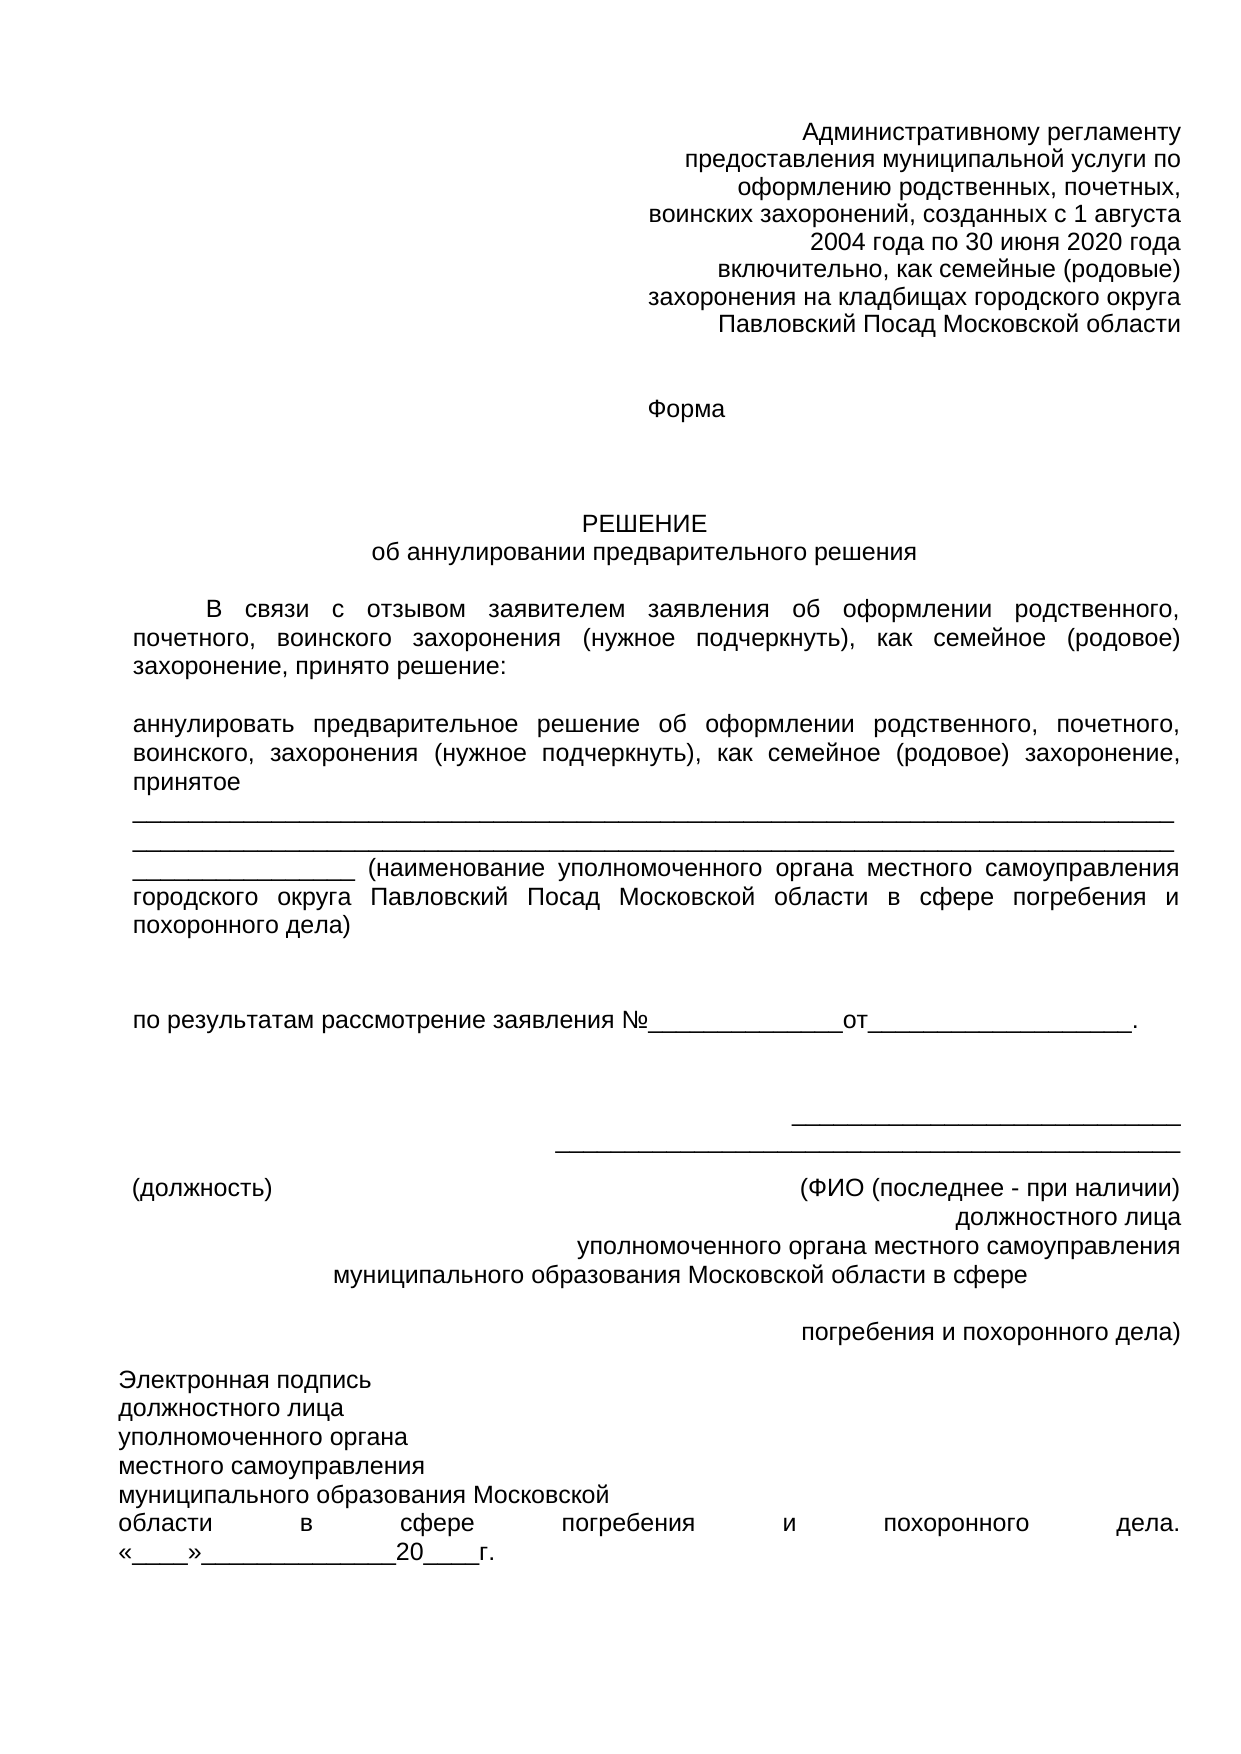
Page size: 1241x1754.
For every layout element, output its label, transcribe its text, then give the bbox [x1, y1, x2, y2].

text Форма [647, 395, 1181, 423]
text ____________________________ _____________________________________________ [118, 1099, 1181, 1154]
text по результатам рассмотрение заявления №______________от___________________. [133, 1005, 1181, 1033]
text муниципального образования Московской [118, 1479, 1181, 1508]
text РЕШЕНИЕ [118, 510, 1171, 538]
text области в сфере погребения и похоронного дела. «____»______________20____г. [118, 1508, 1181, 1566]
text Электронная подпись [118, 1364, 1181, 1393]
text уполномоченного органа [118, 1422, 1181, 1451]
text должностного лица [118, 1393, 1181, 1422]
text Административному регламенту предоставления муниципальной услуги по оформлению родственных, почетных, воинских захоронений, созданных с 1 августа 2004 года по 30 июня 2020 года включительно, как семейные (родовые) захоронения на кладбищах городского округа Павловский Посад Московской области [647, 118, 1181, 338]
text (должность) (ФИО (последнее - при наличии) должностного лица уполномоченного органа местного самоуправления муниципального образования Московской области в сфере погребения и похоронного дела) [118, 1173, 1181, 1346]
text об аннулировании предварительного решения [118, 538, 1171, 566]
text аннулировать предварительное решение об оформлении родственного, почетного, воинского, захоронения (нужное подчеркнуть), как семейное (родовое) захоронение, принятое ______________________________________________________________________________________________________________________________________________________________________ (наименование уполномоченного органа местного самоуправления городского округа Павловский Посад Московской области в сфере погребения и похоронного дела) [133, 709, 1181, 939]
text В связи с отзывом заявителем заявления об оформлении родственного, почетного, воинского захоронения (нужное подчеркнуть), как семейное (родовое) захоронение, принято решение: [133, 594, 1181, 680]
text местного самоуправления [118, 1451, 1181, 1479]
